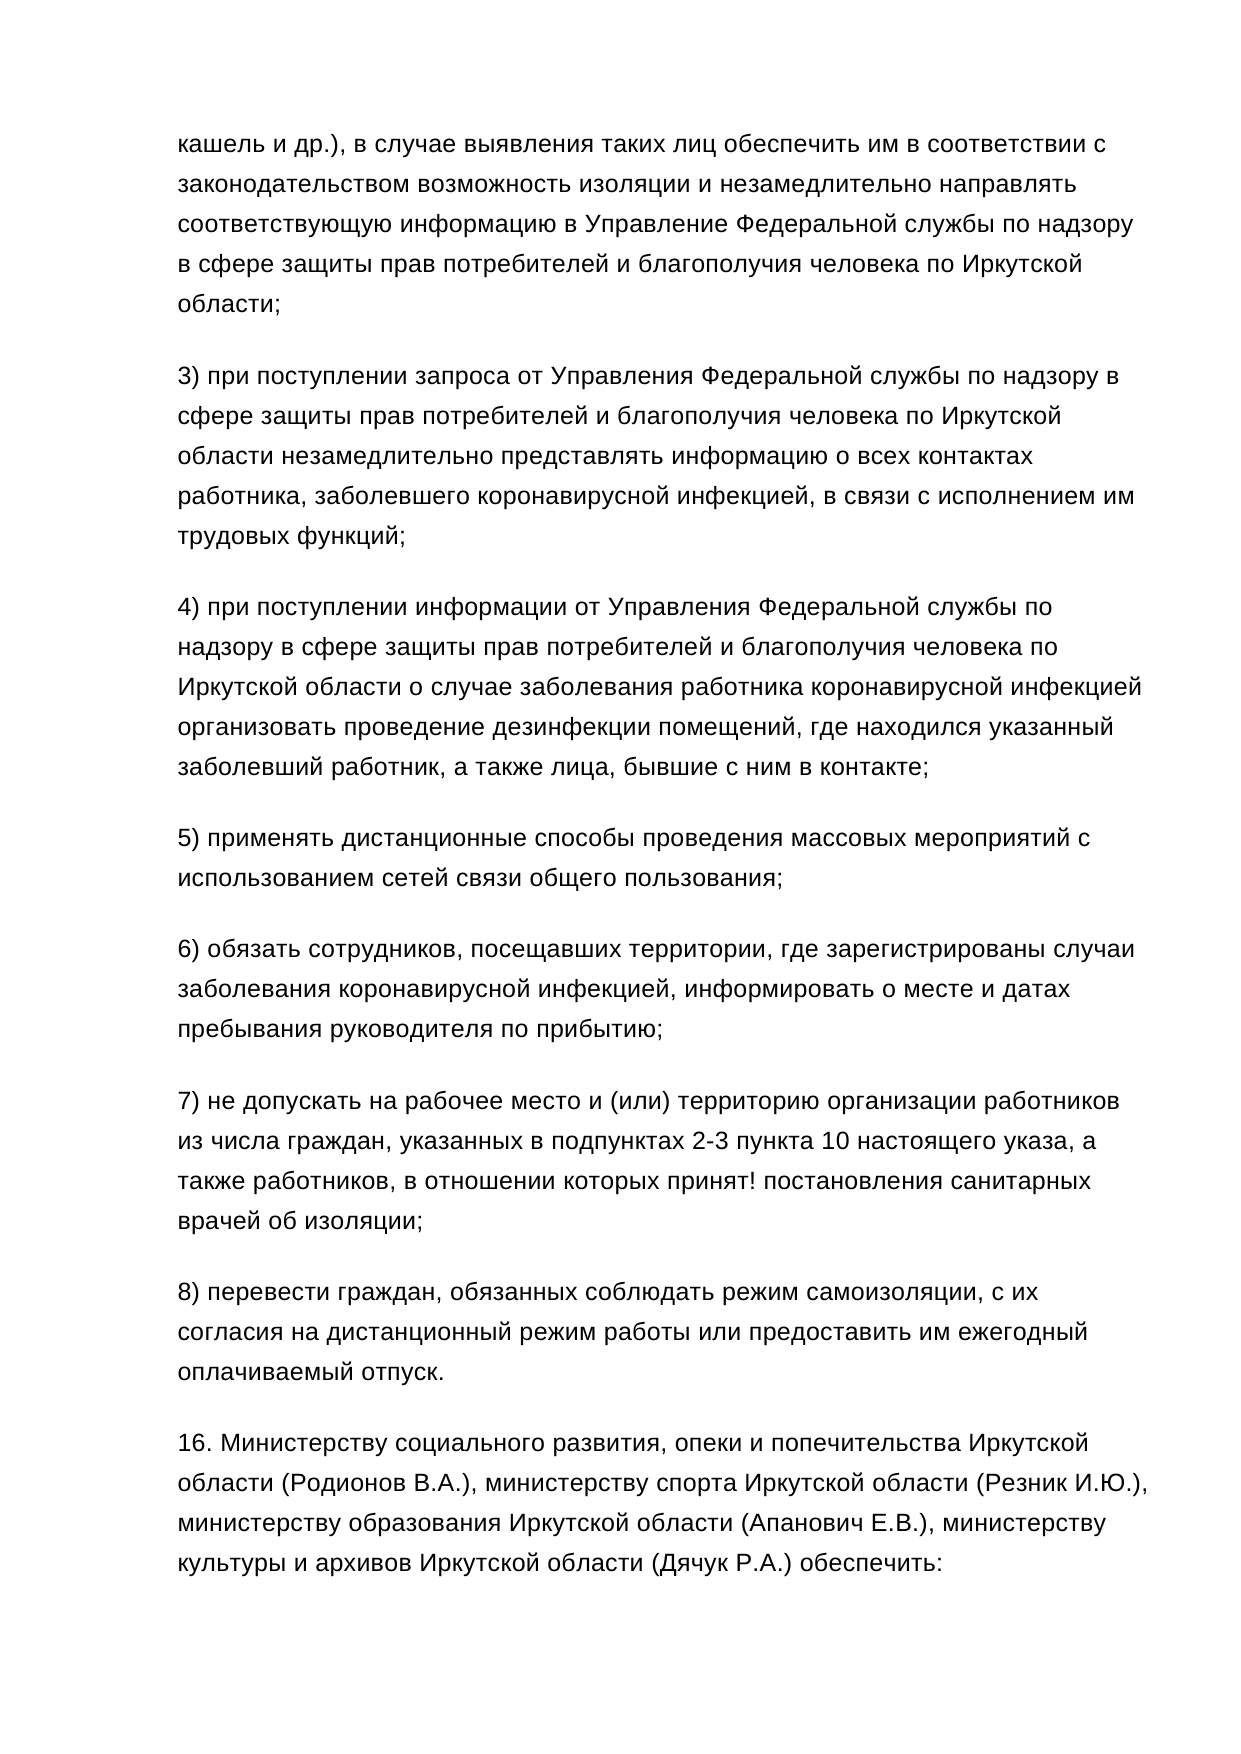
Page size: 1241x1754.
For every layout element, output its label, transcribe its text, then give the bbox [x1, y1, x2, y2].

text 4) при поступлении информации от Управления Федеральной службы по надзору в сфере защиты прав потребителей и благополучия человека по Иркутской области о случае заболевания работника коронавирусной инфекцией организовать проведение дезинфекции помещений, где находился указанный заболевший работник, а также лица, бывшие с ним в контакте; [177, 581, 1152, 781]
text 8) перевести граждан, обязанных соблюдать режим самоизоляции, с их согласия на дистанционный режим работы или предоставить им ежегодный оплачиваемый отпуск. [177, 1266, 1152, 1386]
text 16. Министерству социального развития, опеки и попечительства Иркутской области (Родионов В.А.), министерству спорта Иркутской области (Резник И.Ю.), министерству образования Иркутской области (Апанович Е.В.), министерству культуры и архивов Иркутской области (Дячук Р.А.) обеспечить: [177, 1417, 1152, 1577]
text 6) обязать сотрудников, посещавших территории, где зарегистрированы случаи заболевания коронавирусной инфекцией, информировать о месте и датах пребывания руководителя по прибытию; [177, 923, 1152, 1043]
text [177, 118, 1152, 318]
text 7) не допускать на рабочее место и (или) территорию организации работников из числа граждан, указанных в подпунктах 2-3 пункта 10 настоящего указа, а также работников, в отношении которых принят! постановления санитарных врачей об изоляции; [177, 1074, 1152, 1234]
text 3) при поступлении запроса от Управления Федеральной службы по надзору в сфере защиты прав потребителей и благополучия человека по Иркутской области незамедлительно представлять информацию о всех контактах работника, заболевшего коронавирусной инфекцией, в связи с исполнением им трудовых функций; [177, 349, 1152, 549]
text 5) применять дистанционные способы проведения массовых мероприятий с использованием сетей связи общего пользования; [177, 812, 1152, 892]
